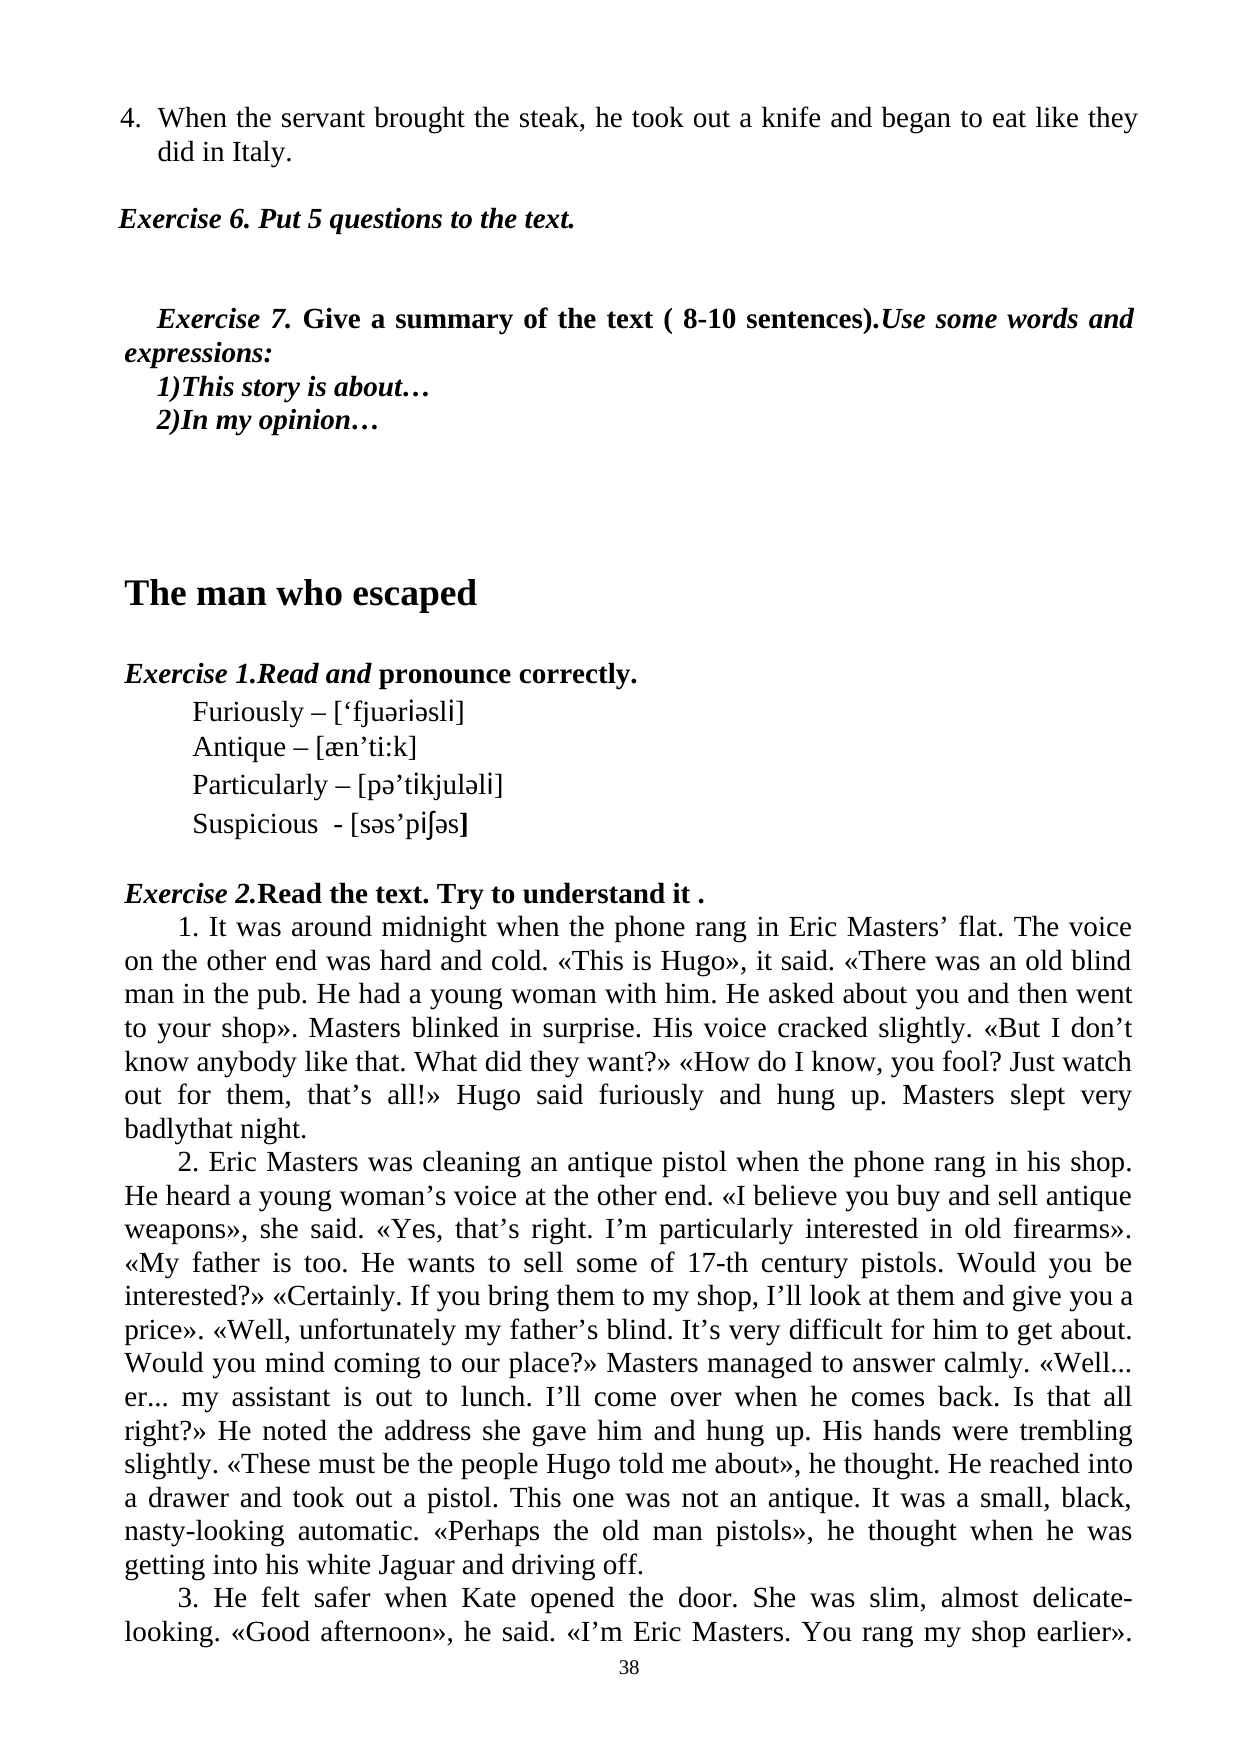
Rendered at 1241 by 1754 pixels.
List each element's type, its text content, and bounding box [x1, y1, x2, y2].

text Exercise 7. Give a summary of the text ( 8-10 sentences).Use some words and expressions: [124, 302, 1134, 369]
text Furiously – [‘fjuəriəsli] [124, 690, 1134, 729]
text Exercise 1.Read and pronounce correctly. [124, 656, 1134, 690]
text Antique – [æn’ti:k] [124, 729, 1134, 763]
text 1. It was around when the phone rang in Eric Masters’ flat. The voice on the other end was hard and cold. «This is Hugo», it said. «There was an old blind man in the pub. He had a young woman with him. He asked about you and then went to your shop». Masters blinked in surprise. His voice cracked slightly. «But I don’t know anybody like that. What did they want?» «How do I know, you fool? Just watch out for them, that’s all!» Hugo said furiously and hung up. Masters slept very badlythat night. [124, 909, 1134, 1144]
text Exercise 2.Read the text. Try to understand it . [124, 876, 1134, 909]
text The man who escaped [124, 570, 1134, 613]
text 1)This story is about… [124, 369, 1134, 402]
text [124, 1580, 1134, 1647]
list When the servant brought the steak, he took out a knife and began to eat like they did in Italy. [120, 100, 1140, 167]
text 2. Eric Masters was cleaning an antique pistol when the phone rang in his shop. He heard a young woman’s voice at the other end. «I believe you buy and sell antique weapons», she said. «Yes, that’s right. I’m particularly interested in old firearms». «My father is too. He wants to sell some of 17-th century pistols. Would you be interested?» «Certainly. If you bring them to my shop, I’ll look at them and give you a price». «Well, unfortunately my father’s blind. It’s very difficult for him to get about. Would you mind coming to our place?» Masters managed to answer calmly. «Well... er... my assistant is out to lunch. I’ll come over when he comes back. Is that all right?» He noted the address she gave him and hung up. His hands were trembling slightly. «These must be the people Hugo told me about», he thought. He reached into a drawer and took out a pistol. This one was not an antique. It was a small, black, nasty-looking automatic. «Perhaps the old man pistols», he thought when he was getting into his white Jaguar and driving off. [124, 1144, 1134, 1580]
text 2)In my opinion… [124, 402, 1134, 436]
text Suspicious - [səs’piʃəs] [124, 803, 1134, 842]
text Particularly – [pə’tikjuləli] [124, 763, 1134, 803]
text Exercise 6. Put 5 questions to the text. [118, 201, 1134, 234]
